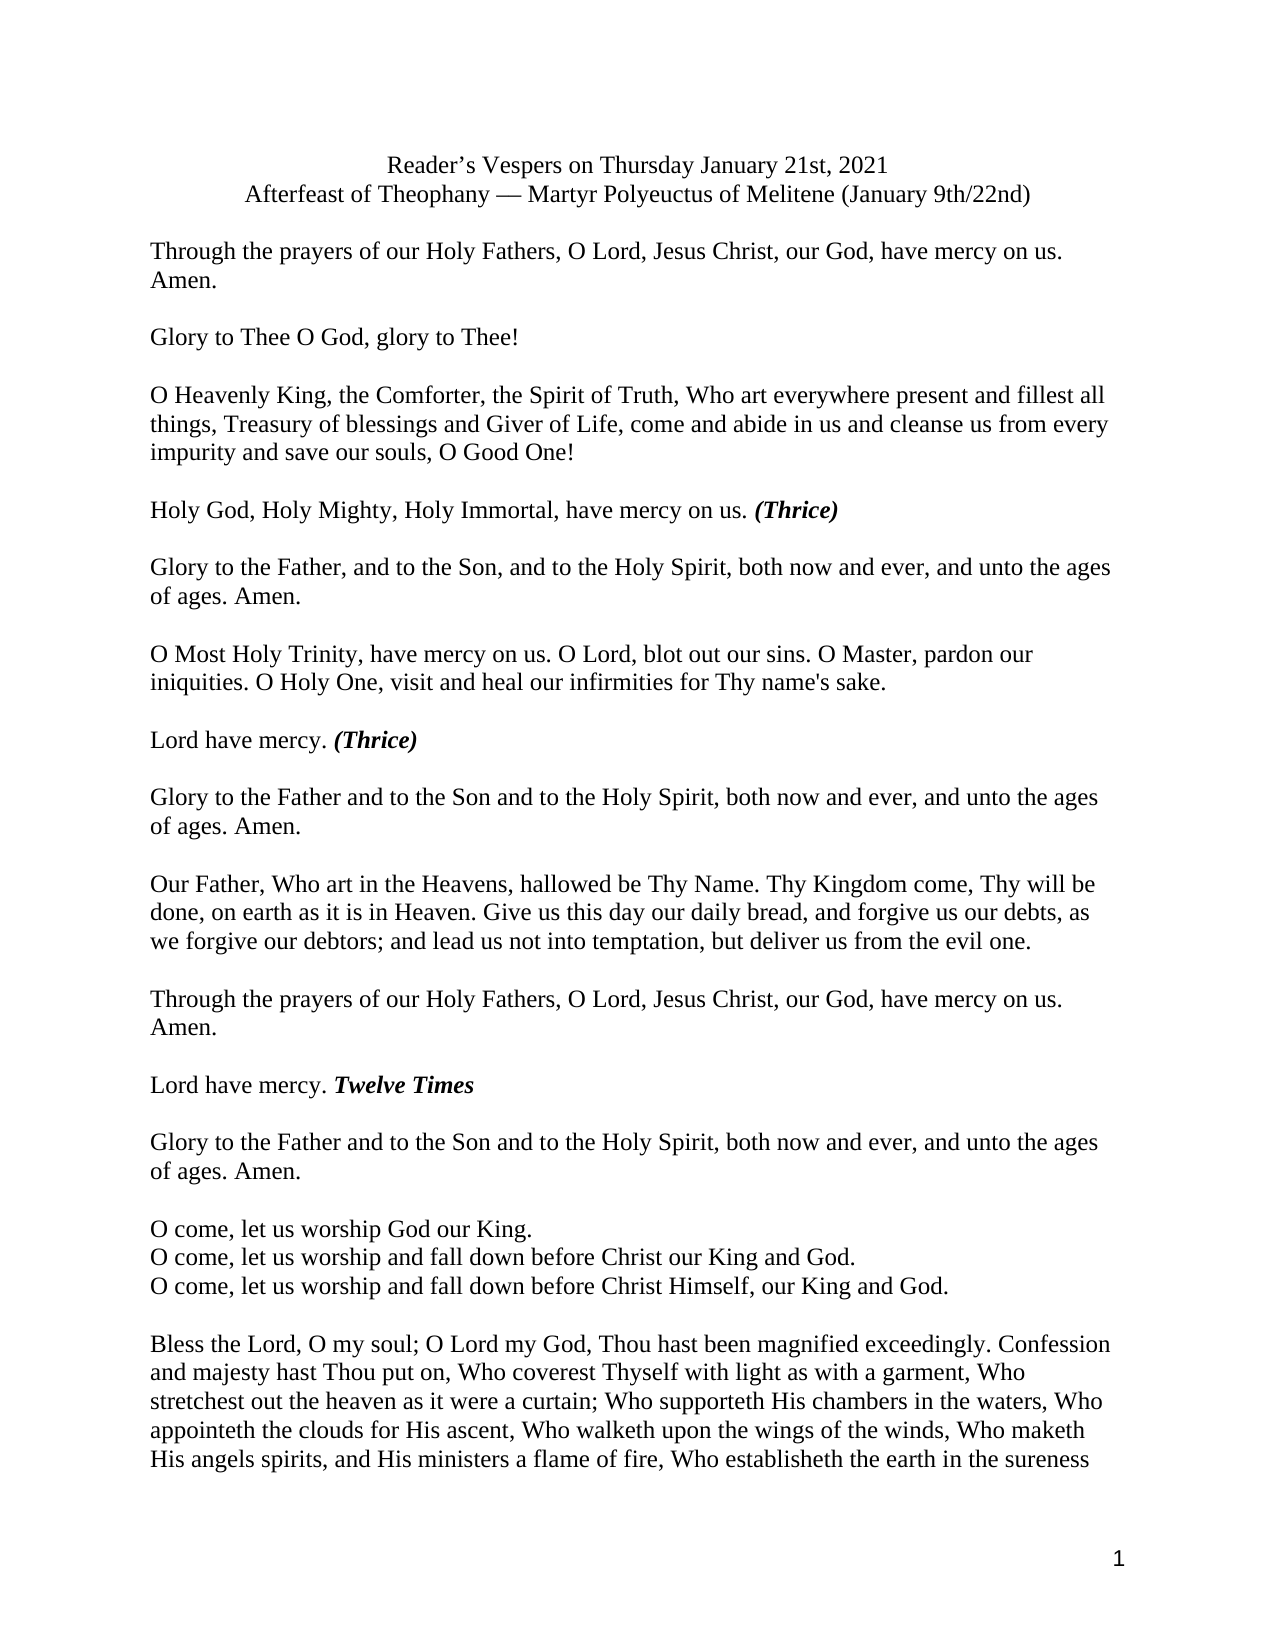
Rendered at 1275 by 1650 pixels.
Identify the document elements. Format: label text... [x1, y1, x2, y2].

text O Most Holy Trinity, have mercy on us. O Lord, blot out our sins. O Master, pardon our iniquities. O Holy One, visit and heal our infirmities for Thy name's sake. [150, 639, 1125, 696]
text Glory to the Father and to the Son and to the Holy Spirit, both now and ever, and unto the ages of ages. Amen. [150, 1127, 1125, 1185]
text O come, let us worship and fall down before Christ Himself, our King and God. [150, 1271, 1125, 1300]
text Holy God, Holy Mighty, Holy Immortal, have mercy on us. (Thrice) [150, 495, 1125, 524]
text O come, let us worship and fall down before Christ our King and God. [150, 1242, 1125, 1271]
text Lord have mercy. Twelve Times [150, 1070, 1125, 1099]
text O Heavenly King, the Comforter, the Spirit of Truth, Who art everywhere present and fillest all things, Treasury of blessings and Giver of Life, come and abide in us and cleanse us from every impurity and save our souls, O Good One! [150, 380, 1125, 466]
text Lord have mercy. (Thrice) [150, 725, 1125, 754]
text Our Father, Who art in the Heavens, hallowed be Thy Name. Thy Kingdom come, Thy will be done, on earth as it is in Heaven. Give us this day our daily bread, and forgive us our debts, as we forgive our debtors; and lead us not into temptation, but deliver us from the evil one. [150, 869, 1125, 955]
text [150, 1329, 1125, 1472]
text Glory to Thee O God, glory to Thee! [150, 322, 1125, 351]
text Glory to the Father, and to the Son, and to the Holy Spirit, both now and ever, and unto the ages of ages. Amen. [150, 552, 1125, 610]
text Through the prayers of our Holy Fathers, O Lord, Jesus Christ, our God, have mercy on us. Amen. [150, 236, 1125, 294]
text O come, let us worship God our King. [150, 1214, 1125, 1242]
text Afterfeast of Theophany –– Martyr Polyeuctus of Melitene (January 9th/22nd) [150, 179, 1125, 207]
text Glory to the Father and to the Son and to the Holy Spirit, both now and ever, and unto the ages of ages. Amen. [150, 782, 1125, 840]
text Reader’s Vespers on Thursday January 21st, 2021 [150, 150, 1125, 179]
text Through the prayers of our Holy Fathers, O Lord, Jesus Christ, our God, have mercy on us. Amen. [150, 984, 1125, 1041]
